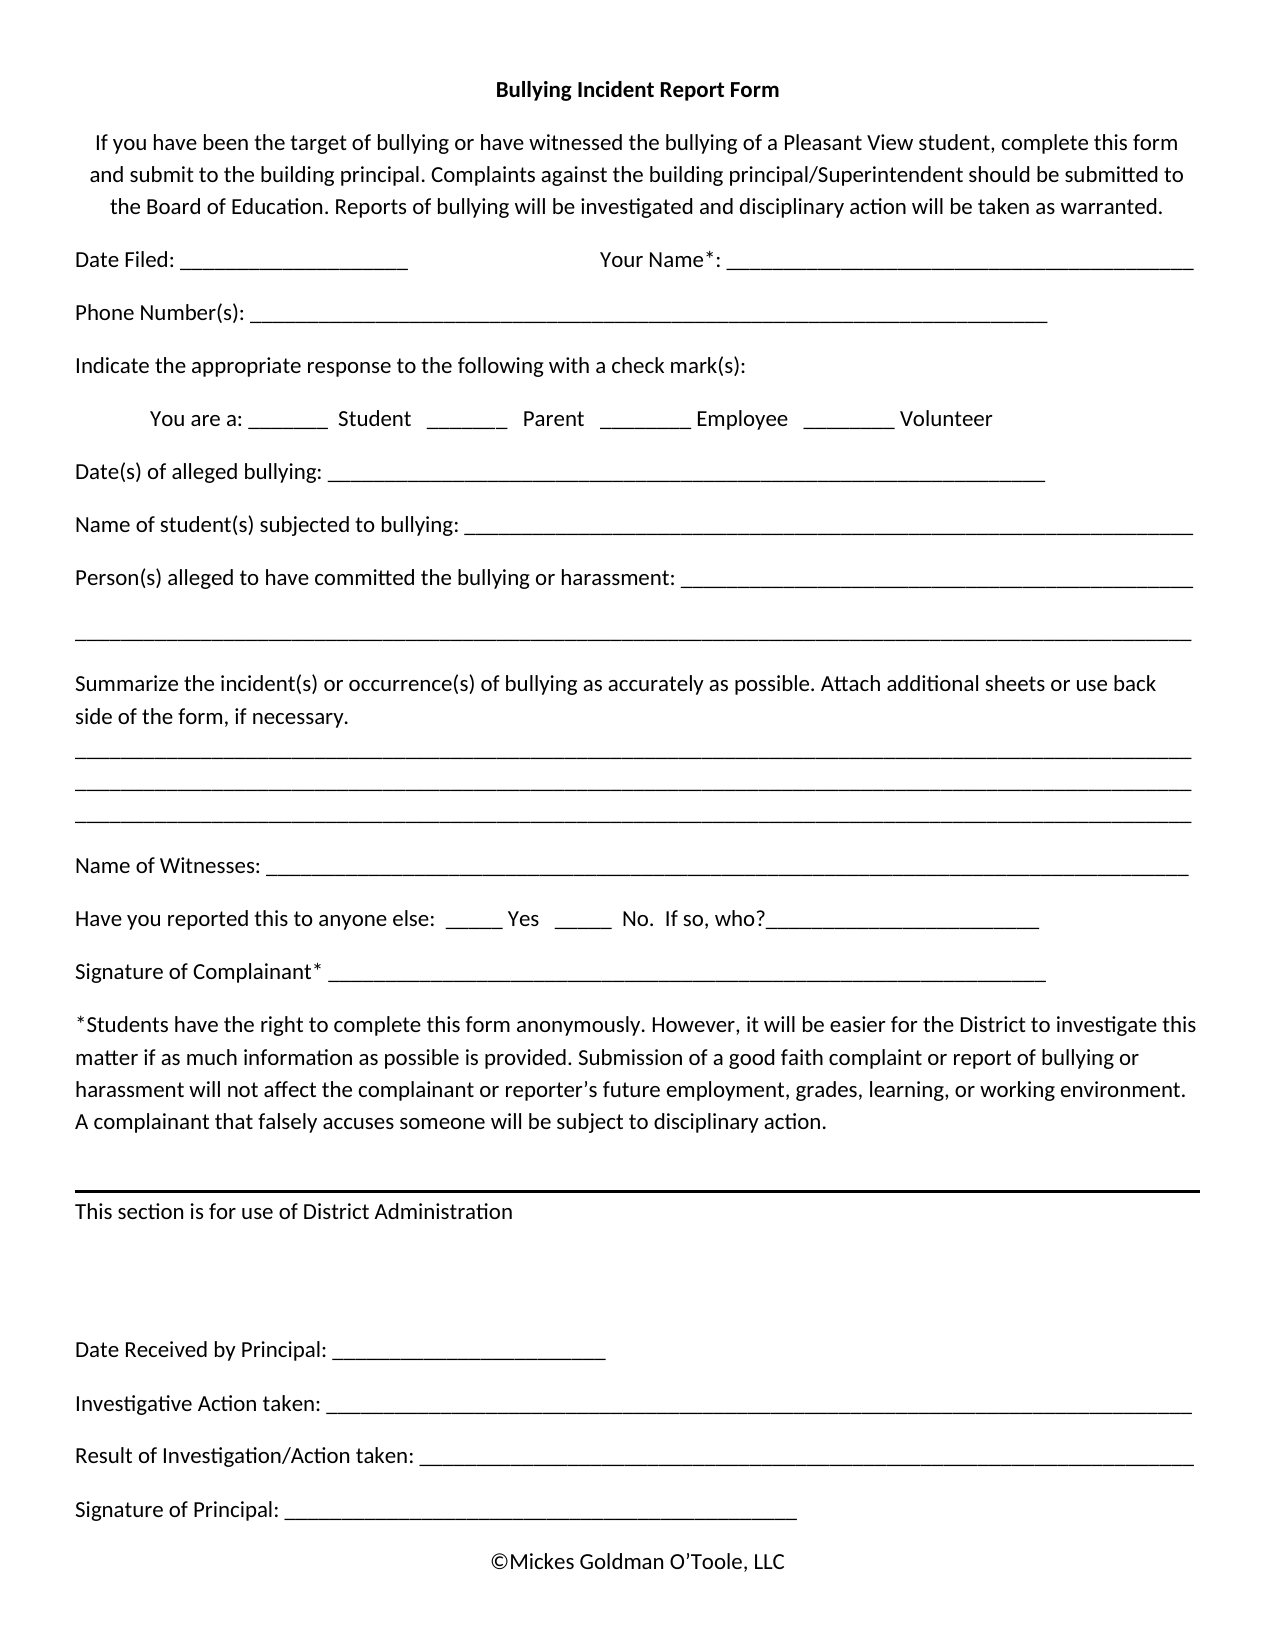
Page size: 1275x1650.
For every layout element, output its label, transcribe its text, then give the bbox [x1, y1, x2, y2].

text Date Filed: ____________________ Your Name*: _________________________________________ [75, 245, 1200, 273]
text Summarize the incident(s) or occurrence(s) of bullying as accurately as possible. Attach additional sheets or use back side of the form, if necessary. [75, 669, 1200, 730]
text Result of Investigation/Action taken: ____________________________________________________________________ [75, 1442, 1200, 1470]
text ______________________________________________________________________________________________________________________________________________________________________________________________________________________________________________________________________________________________________ [75, 734, 1200, 826]
text Person(s) alleged to have committed the bullying or harassment: _____________________________________________ [75, 563, 1200, 592]
text Bullying Incident Report Form [75, 75, 1200, 103]
text Signature of Complainant* _______________________________________________________________ [75, 957, 1200, 985]
text Have you reported this to anyone else: _____ Yes _____ No. If so, who?________________________ [75, 904, 1200, 932]
text __________________________________________________________________________________________________ [75, 617, 1200, 644]
text This section is for use of District Administration [75, 1197, 1200, 1225]
text Name of student(s) subjected to bullying: ________________________________________________________________ [75, 511, 1200, 538]
text Name of Witnesses: _________________________________________________________________________________ [75, 851, 1200, 879]
text *Students have the right to complete this form anonymously. However, it will be easier for the District to investigate this matter if as much information as possible is provided. Submission of a good faith complaint or report of bullying or harassment will not affect the complainant or reporter’s future employment, grades, learning, or working environment. A complainant that falsely accuses someone will be subject to disciplinary action. [75, 1010, 1200, 1135]
text If you have been the target of bullying or have witnessed the bullying of a Pleasant View student, complete this form and submit to the building principal. Complaints against the building principal/Superintendent should be submitted to the Board of Education. Reports of bullying will be investigated and disciplinary action will be taken as warranted. [75, 128, 1200, 220]
text Indicate the appropriate response to the following with a check mark(s): [75, 351, 1200, 379]
text You are a: _______ Student _______ Parent ________ Employee ________ Volunteer [75, 404, 1200, 432]
text Signature of Principal: _____________________________________________ [75, 1495, 1200, 1523]
text Date Received by Principal: ________________________ [75, 1336, 1200, 1364]
text Investigative Action taken: ____________________________________________________________________________ [75, 1389, 1200, 1417]
text Phone Number(s): ______________________________________________________________________ [75, 298, 1200, 326]
text Date(s) of alleged bullying: _______________________________________________________________ [75, 457, 1200, 486]
